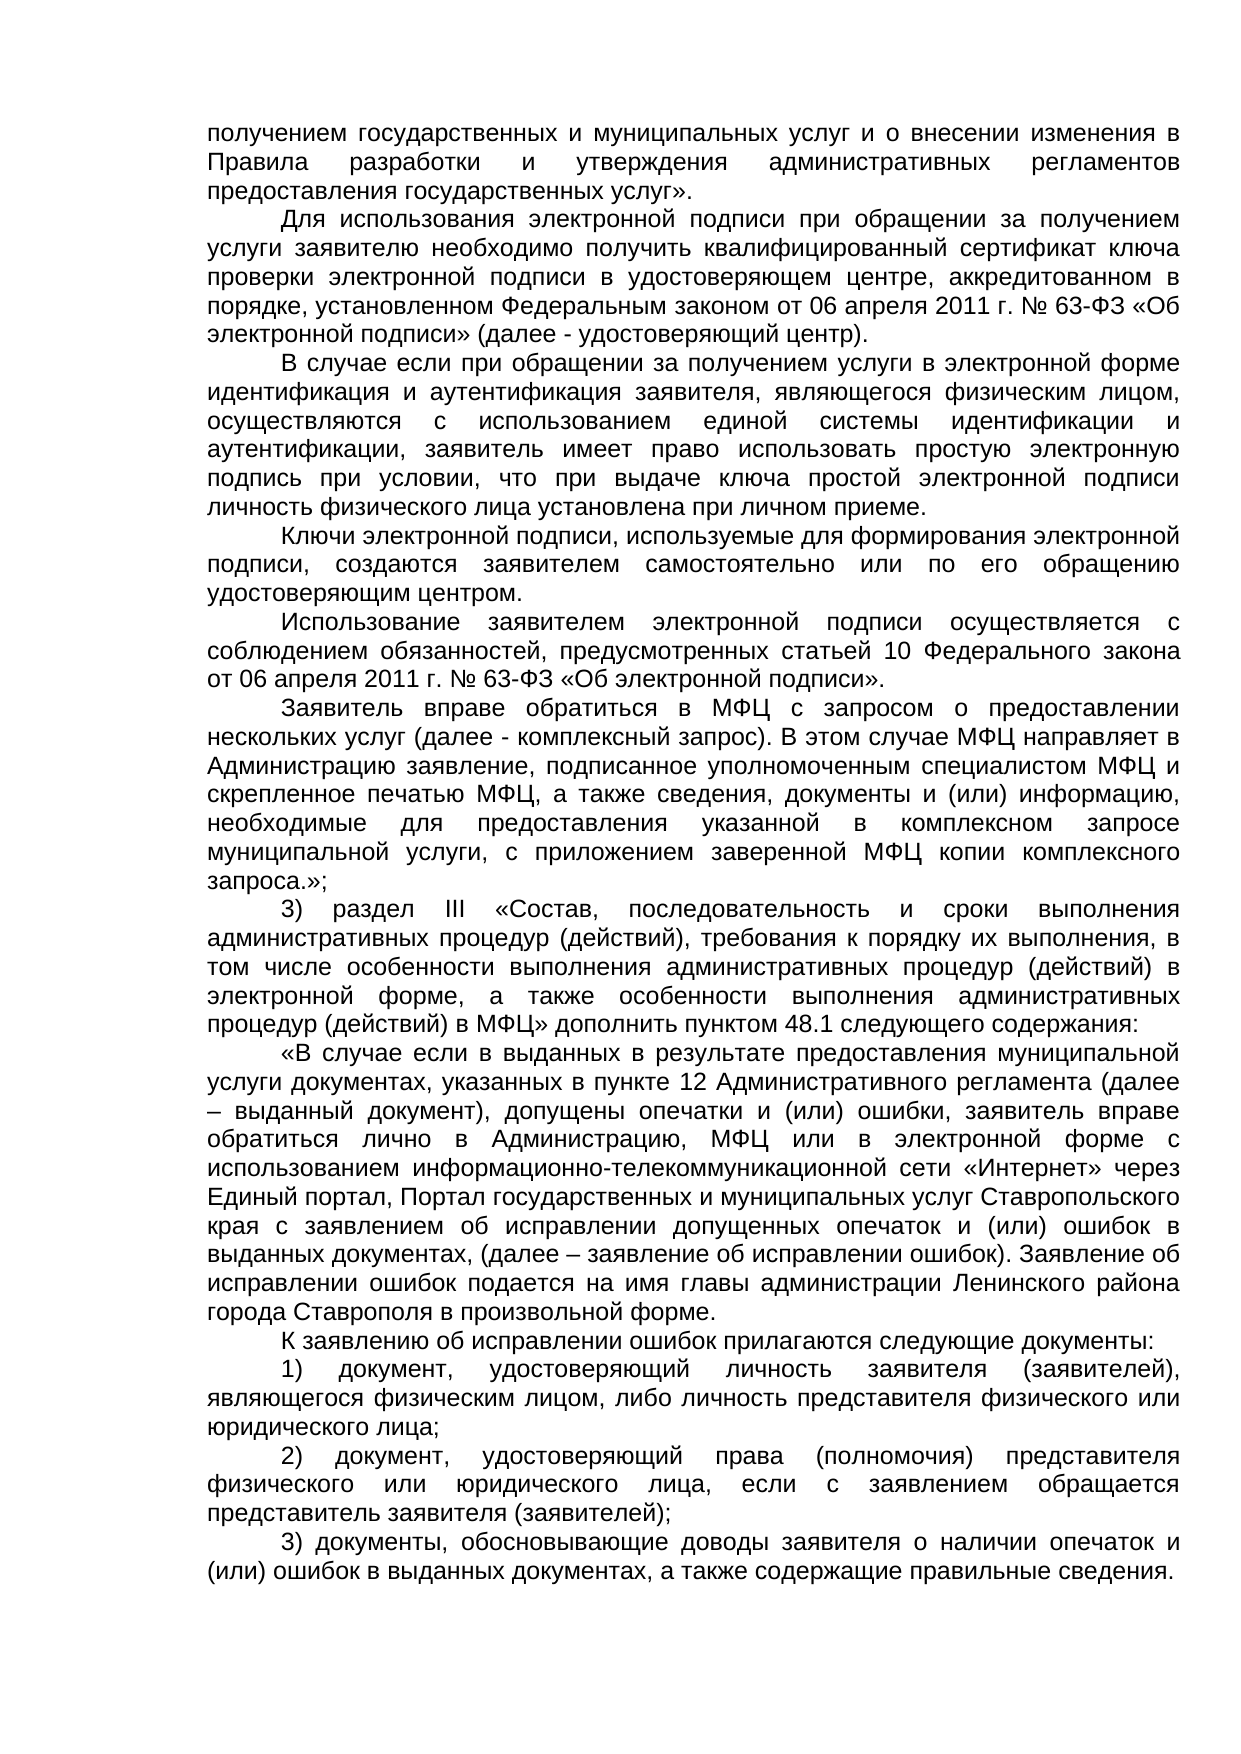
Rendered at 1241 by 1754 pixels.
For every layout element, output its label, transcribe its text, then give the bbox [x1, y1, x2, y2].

text 1) документ, удостоверяющий личность заявителя (заявителей), являющегося физическим лицом, либо личность представителя физического или юридического лица; [207, 1354, 1181, 1441]
text 3) раздел III «Состав, последовательность и сроки выполнения административных процедур (действий), требования к порядку их выполнения, в том числе особенности выполнения административных процедур (действий) в электронной форме, а также особенности выполнения административных процедур (действий) в МФЦ» дополнить пунктом 48.1 следующего содержания: [207, 894, 1181, 1038]
text «В случае если в выданных в результате предоставления муниципальной услуги документах, указанных в пункте 12 Административного регламента (далее – выданный документ), допущены опечатки и (или) ошибки, заявитель вправе обратиться лично в Администрацию, МФЦ или в электронной форме с использованием информационно-телекоммуникационной сети «Интернет» через Единый портал, Портал государственных и муниципальных услуг Ставропольского края с заявлением об исправлении допущенных опечаток и (или) ошибок в выданных документах, (далее – заявление об исправлении ошибок). Заявление об исправлении ошибок подается на имя главы администрации Ленинского района города Ставрополя в произвольной форме. [207, 1038, 1181, 1326]
text Заявитель вправе обратиться в МФЦ с запросом о предоставлении нескольких услуг (далее - комплексный запрос). В этом случае МФЦ направляет в Администрацию заявление, подписанное уполномоченным специалистом МФЦ и скрепленное печатью МФЦ, а также сведения, документы и (или) информацию, необходимые для предоставления указанной в комплексном запросе муниципальной услуги, с приложением заверенной МФЦ копии комплексного запроса.»; [207, 693, 1181, 894]
text 3) документы, обосновывающие доводы заявителя о наличии опечаток и (или) ошибок в выданных документах, а также содержащие правильные сведения. [207, 1527, 1181, 1584]
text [207, 118, 1181, 204]
text В случае если при обращении за получением услуги в электронной форме идентификация и аутентификация заявителя, являющегося физическим лицом, осуществляются с использованием единой системы идентификации и аутентификации, заявитель имеет право использовать простую электронную подпись при условии, что при выдаче ключа простой электронной подписи личность физического лица установлена при личном приеме. [207, 348, 1181, 521]
text 2) документ, удостоверяющий права (полномочия) представителя физического или юридического лица, если с заявлением обращается представитель заявителя (заявителей); [207, 1441, 1181, 1527]
text Ключи электронной подписи, используемые для формирования электронной подписи, создаются заявителем самостоятельно или по его обращению удостоверяющим центром. [207, 521, 1181, 607]
text К заявлению об исправлении ошибок прилагаются следующие документы: [207, 1326, 1181, 1354]
text Для использования электронной подписи при обращении за получением услуги заявителю необходимо получить квалифицированный сертификат ключа проверки электронной подписи в удостоверяющем центре, аккредитованном в порядке, установленном Федеральным законом от 06 апреля 2011 г. № 63-ФЗ «Об электронной подписи» (далее - удостоверяющий центр). [207, 204, 1181, 348]
text Использование заявителем электронной подписи осуществляется с соблюдением обязанностей, предусмотренных статьей 10 Федерального закона от 06 апреля 2011 г. № 63-ФЗ «Об электронной подписи». [207, 607, 1181, 693]
